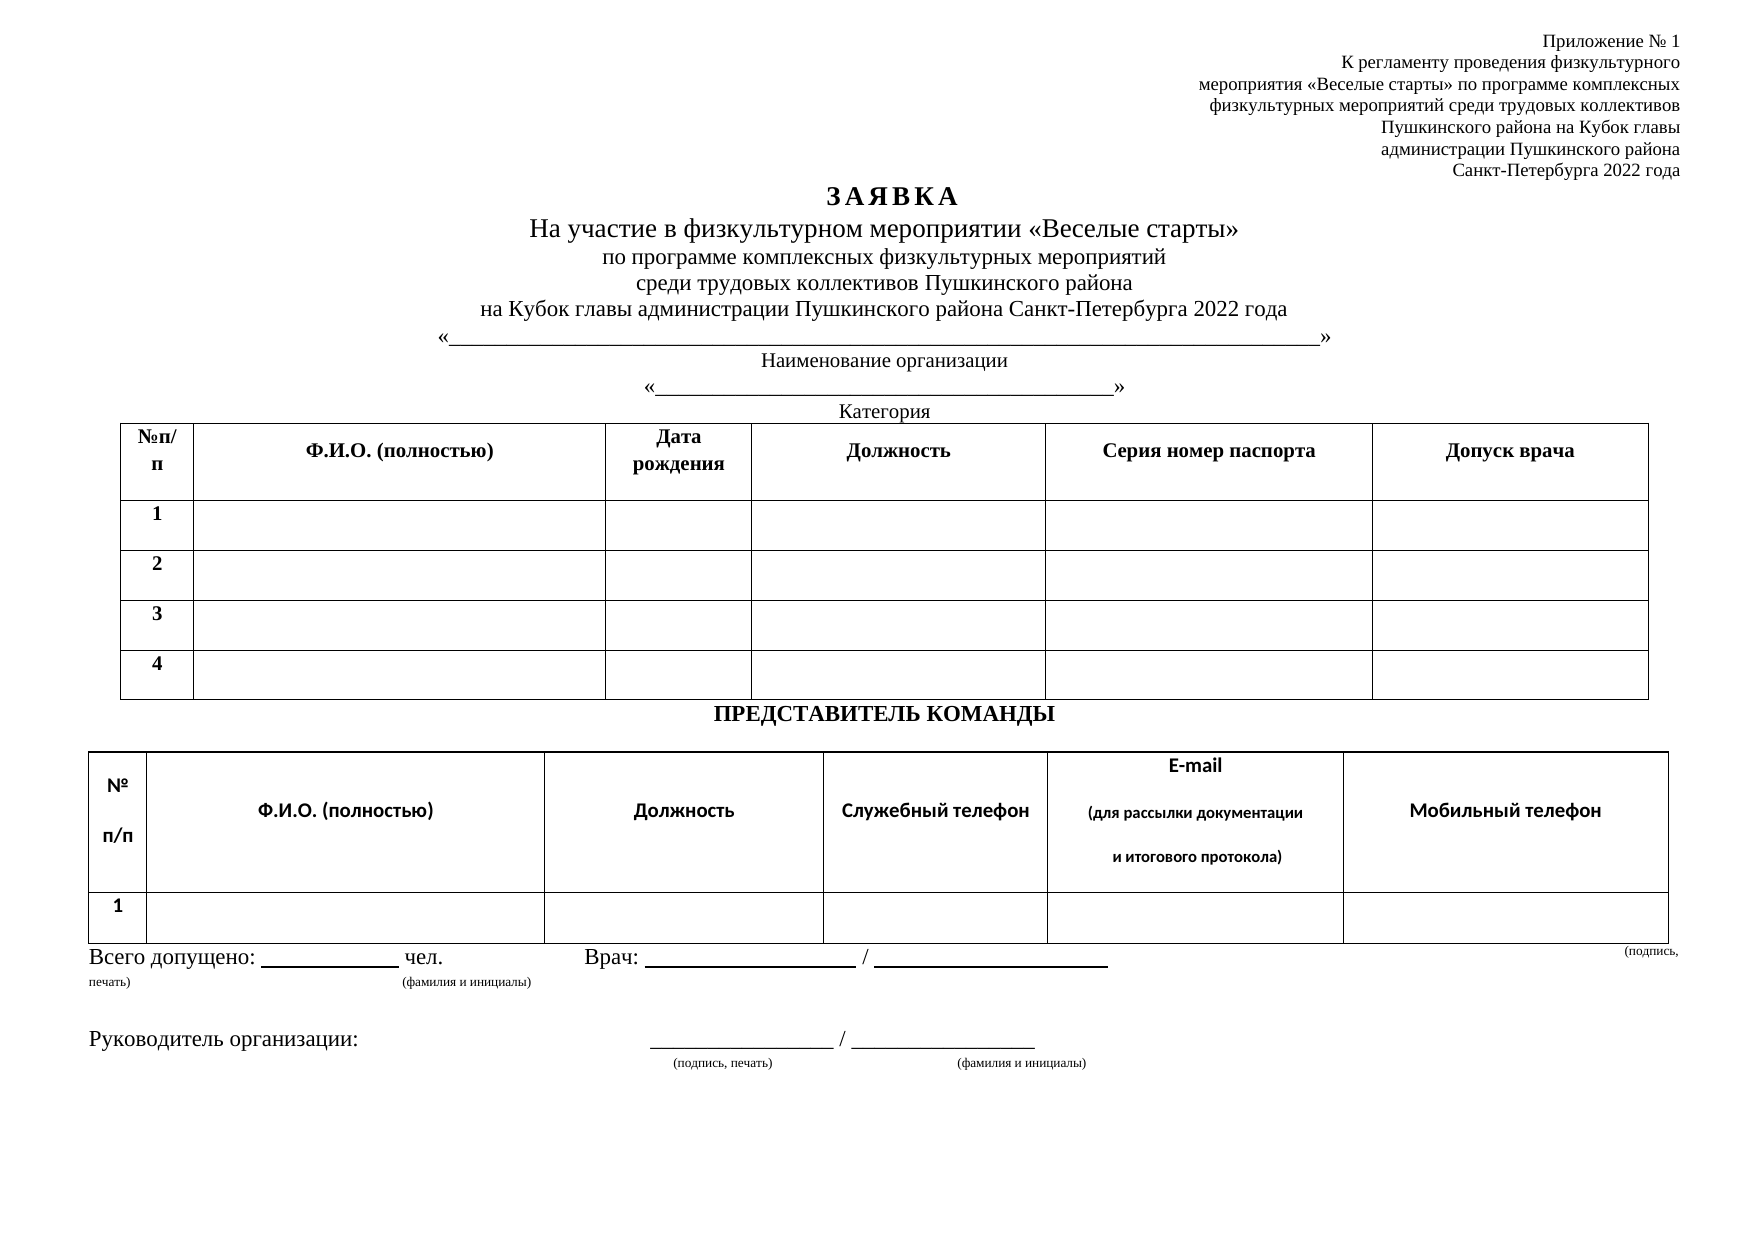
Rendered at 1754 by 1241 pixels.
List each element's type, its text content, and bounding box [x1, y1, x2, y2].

table_cell [1046, 501, 1372, 550]
table_header № п/п [89, 753, 146, 892]
table_cell [194, 651, 605, 699]
text «________________________________________» [89, 372, 1680, 399]
table_cell [824, 893, 1047, 942]
table_cell 1 [121, 501, 193, 550]
table_cell [147, 893, 544, 942]
table_cell [1046, 551, 1372, 600]
text Санкт-Петербурга 2022 года [664, 159, 1680, 181]
text ПРЕДСТАВИТЕЛЬ КОМАНДЫ [89, 700, 1680, 727]
table_cell 2 [121, 551, 193, 600]
text среди трудовых коллективов Пушкинского района [89, 269, 1680, 296]
text физкультурных мероприятий среди трудовых коллективов [664, 94, 1680, 116]
text Всего допущено: чел. Врач: / (подпись, печать) (фамилия и инициалы) [89, 943, 1680, 1000]
text Пушкинского района на Кубок главы [664, 116, 1680, 137]
table_cell [194, 601, 605, 649]
table_header Должность [545, 753, 823, 892]
table_header Дата рождения [606, 424, 751, 500]
table_cell 4 [121, 651, 193, 699]
table_cell [1373, 501, 1648, 550]
text на Кубок главы администрации Пушкинского района Санкт-Петербурга 2022 года [89, 296, 1680, 322]
table_header Мобильный телефон [1344, 753, 1668, 892]
text Наименование организации [89, 348, 1680, 372]
table_header №п/п [121, 424, 193, 500]
table_cell 3 [121, 601, 193, 649]
table_cell [1046, 601, 1372, 649]
table_cell [1048, 893, 1343, 942]
table_cell [1046, 651, 1372, 699]
table_cell [752, 501, 1045, 550]
table_header Ф.И.О. (полностью) [147, 753, 544, 892]
text мероприятия «Веселые старты» по программе комплексных [664, 73, 1680, 94]
table_cell [194, 551, 605, 600]
table_cell [752, 651, 1045, 699]
text Руководитель организации: ________________ / ________________ (подпись, печать) (фамилия и инициалы) [89, 1025, 1680, 1081]
table_header E-mail (для рассылки документации и итогового протокола) [1048, 753, 1343, 892]
table_header Служебный телефон [824, 753, 1047, 892]
table_cell [1373, 551, 1648, 600]
table_header Серия номер паспорта [1046, 424, 1372, 500]
text «____________________________________________________________________________» [89, 322, 1680, 348]
table_cell [545, 893, 823, 942]
table_cell [606, 651, 751, 699]
text К регламенту проведения физкультурного [664, 51, 1680, 73]
table_cell [194, 501, 605, 550]
table_cell [1344, 893, 1668, 942]
table_header Допуск врача [1373, 424, 1648, 500]
table_cell [606, 601, 751, 649]
table_header Должность [752, 424, 1045, 500]
table_cell [606, 551, 751, 600]
table_cell [752, 551, 1045, 600]
text Приложение № 1 [664, 29, 1680, 51]
table_cell [1373, 651, 1648, 699]
table_header Ф.И.О. (полностью) [194, 424, 605, 500]
table_cell [606, 501, 751, 550]
text ЗАЯВКА [826, 181, 1680, 212]
text Категория [89, 399, 1680, 423]
table_cell 1 [89, 893, 146, 942]
text администрации Пушкинского района [664, 137, 1680, 159]
table_cell [1373, 601, 1648, 649]
text по программе комплексных физкультурных мероприятий [89, 243, 1680, 269]
table_cell [752, 601, 1045, 649]
text На участие в физкультурном мероприятии «Веселые старты» [89, 212, 1680, 243]
